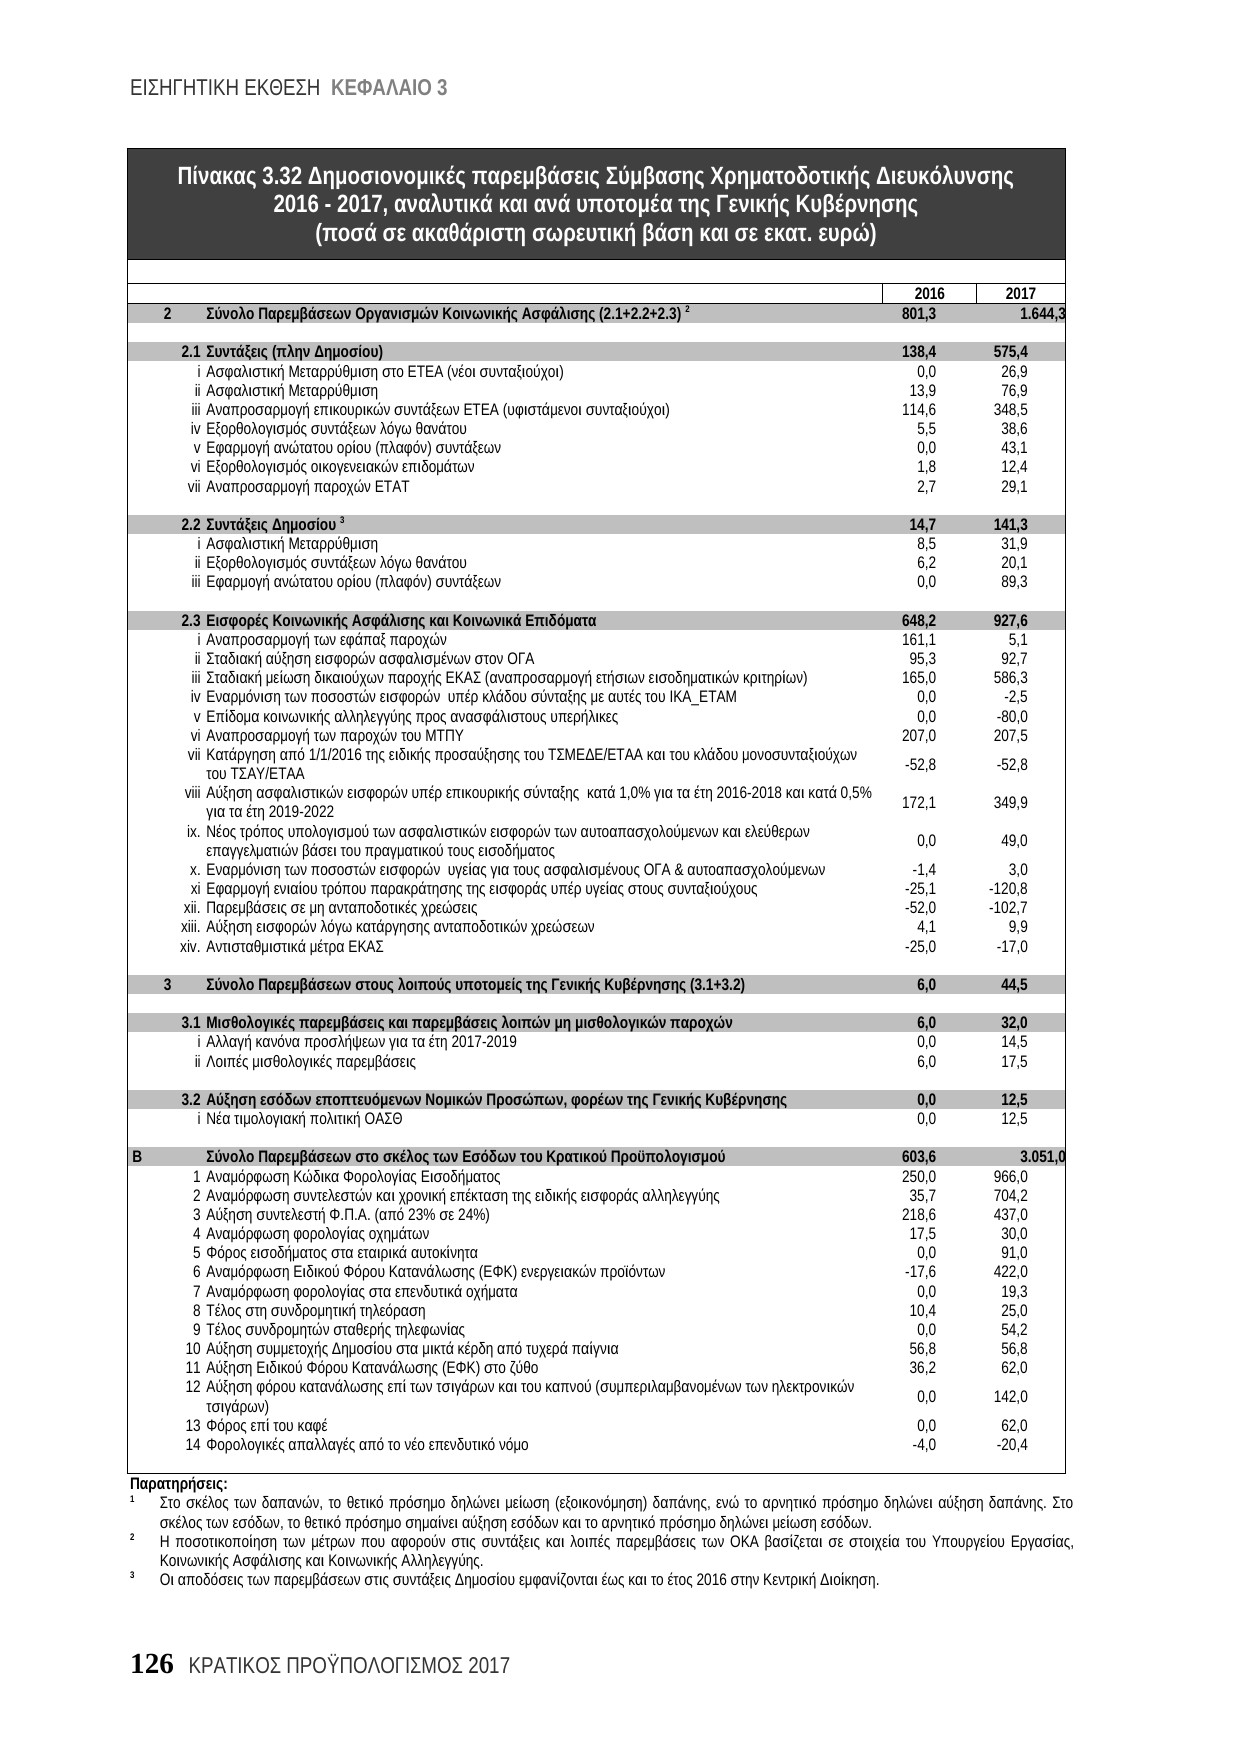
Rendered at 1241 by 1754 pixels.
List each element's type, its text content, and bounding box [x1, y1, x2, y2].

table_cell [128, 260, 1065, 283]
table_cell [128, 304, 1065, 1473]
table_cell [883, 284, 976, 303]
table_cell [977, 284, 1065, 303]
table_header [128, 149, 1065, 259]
text 3 Οι αποδόσεις των παρεμβάσεων στις συντάξεις Δημοσίου εμφανίζονται έως και το έτος 2016 στην Κεντρική Διοίκηση. [130, 1570, 1075, 1589]
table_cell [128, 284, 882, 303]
text 2 Η ποσοτικοποίηση των μέτρων που αφορούν στις συντάξεις και λοιπές παρεμβάσεις των ΟΚΑ βασίζεται σε στοιχεία του Υπουργείου Εργασίας, Κοινωνικής Ασφάλισης και Κοινωνικής Αλληλεγγύης. [130, 1532, 1075, 1570]
text 1 Στο σκέλος των δαπανών, το θετικό πρόσημο δηλώνει μείωση (εξοικονόμηση) δαπάνης, ενώ το αρνητικό πρόσημο δηλώνει αύξηση δαπάνης. Στο σκέλος των εσόδων, το θετικό πρόσημο σημαίνει αύξηση εσόδων και το αρνητικό πρόσημο δηλώνει μείωση εσόδων. [130, 1493, 1075, 1532]
text Παρατηρήσεις: [130, 1474, 1075, 1493]
